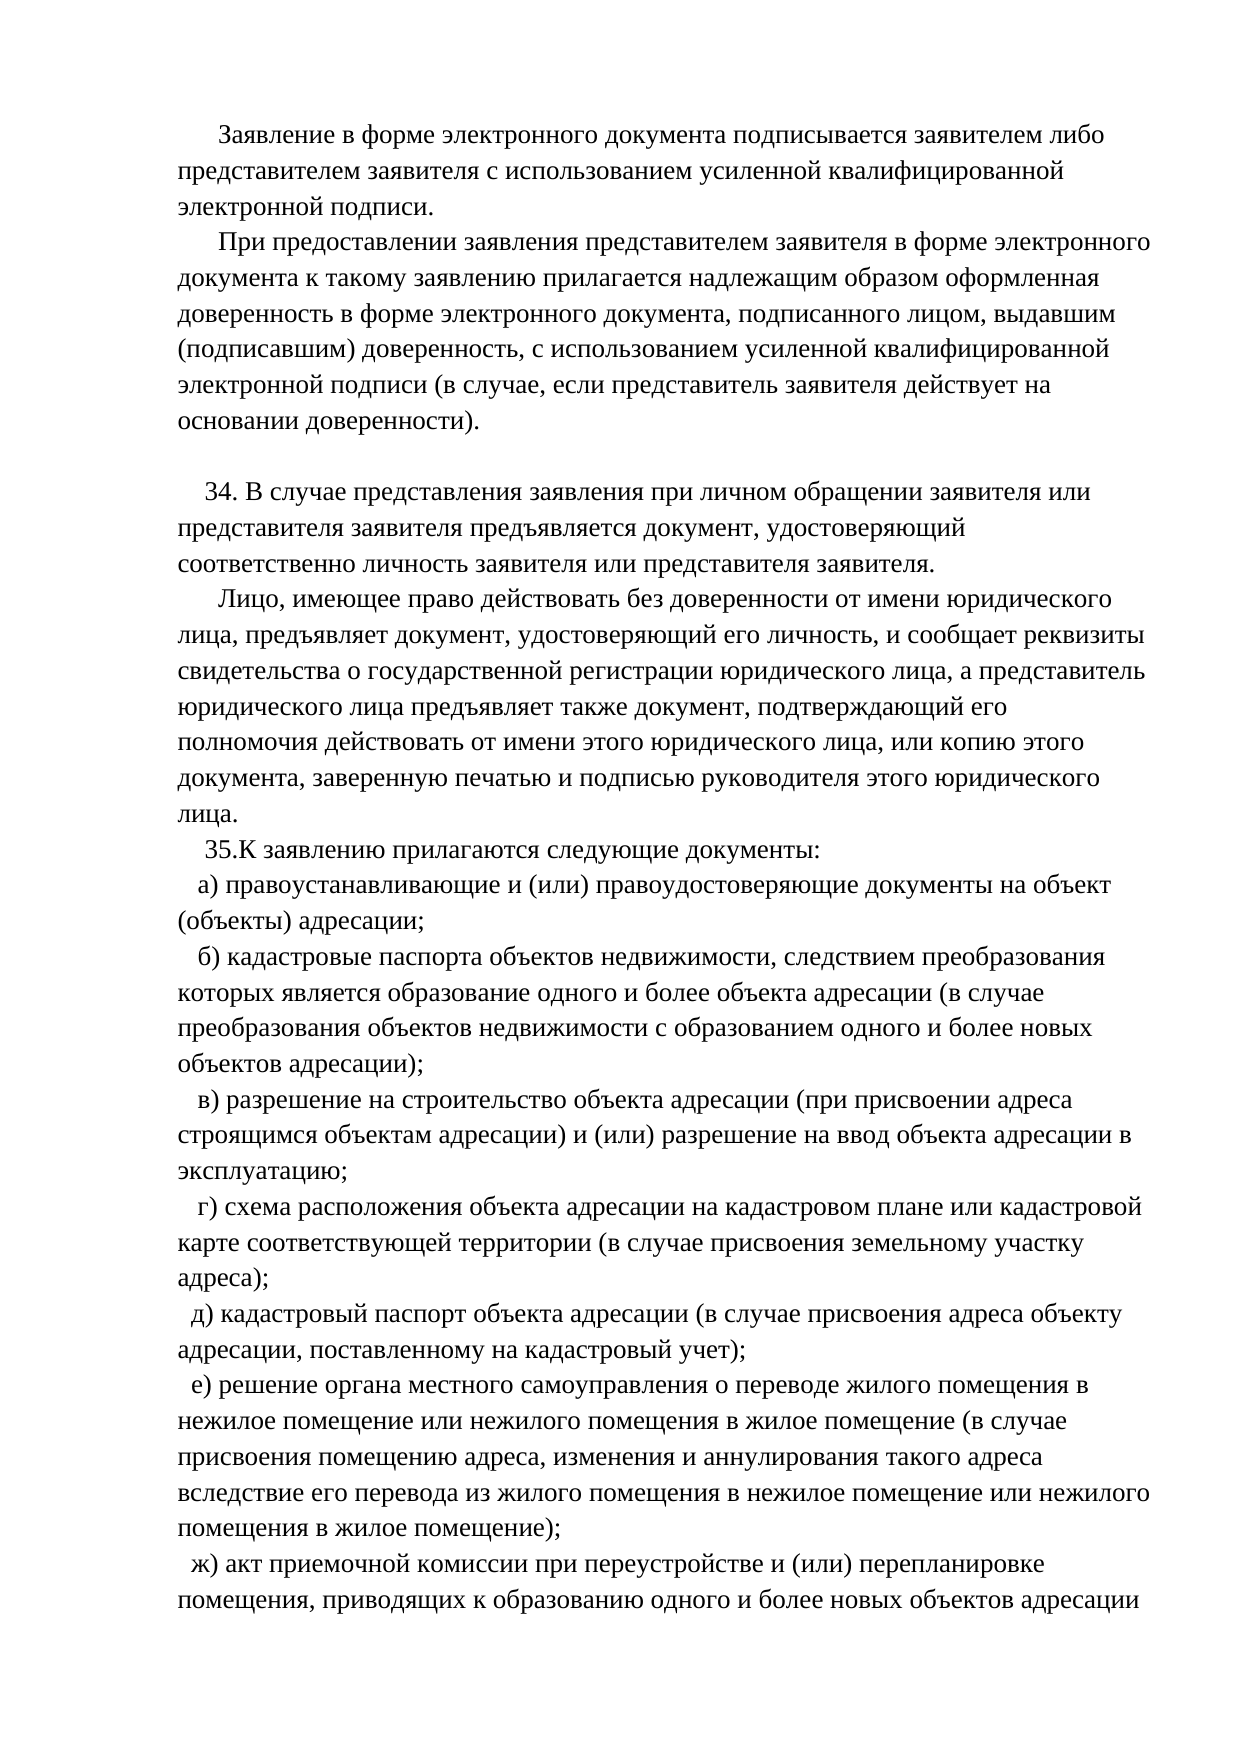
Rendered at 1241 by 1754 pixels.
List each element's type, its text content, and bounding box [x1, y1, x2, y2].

text Заявление в форме электронного документа подписывается заявителем либо представителем заявителя с использованием усиленной квалифицированной электронной подписи. [177, 118, 1152, 221]
text Лицо, имеющее право действовать без доверенности от имени юридического лица, предъявляет документ, удостоверяющий его личность, и сообщает реквизиты свидетельства о государственной регистрации юридического лица, а представитель юридического лица предъявляет также документ, подтверждающий его полномочия действовать от имени этого юридического лица, или копию этого документа, заверенную печатью и подписью руководителя этого юридического лица. [177, 583, 1152, 828]
text е) решение органа местного самоуправления о переводе жилого помещения в нежилое помещение или нежилого помещения в жилое помещение (в случае присвоения помещению адреса, изменения и аннулирования такого адреса вследствие его перевода из жилого помещения в нежилое помещение или нежилого помещения в жилое помещение); [177, 1369, 1152, 1543]
text При предоставлении заявления представителем заявителя в форме электронного документа к такому заявлению прилагается надлежащим образом оформленная доверенность в форме электронного документа, подписанного лицом, выдавшим (подписавшим) доверенность, с использованием усиленной квалифицированной электронной подписи (в случае, если представитель заявителя действует на основании доверенности). [177, 225, 1152, 435]
text 34. В случае представления заявления при личном обращении заявителя или представителя заявителя предъявляется документ, удостоверяющий соответственно личность заявителя или представителя заявителя. [177, 475, 1152, 578]
text г) схема расположения объекта адресации на кадастровом плане или кадастровой карте соответствующей территории (в случае присвоения земельному участку адреса); [177, 1190, 1152, 1293]
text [177, 1547, 1152, 1614]
text д) кадастровый паспорт объекта адресации (в случае присвоения адреса объекту адресации, поставленному на кадастровый учет); [177, 1297, 1152, 1364]
text б) кадастровые паспорта объектов недвижимости, следствием преобразования которых является образование одного и более объекта адресации (в случае преобразования объектов недвижимости с образованием одного и более новых объектов адресации); [177, 940, 1152, 1078]
text в) разрешение на строительство объекта адресации (при присвоении адреса строящимся объектам адресации) и (или) разрешение на ввод объекта адресации в эксплуатацию; [177, 1083, 1152, 1185]
text а) правоустанавливающие и (или) правоудостоверяющие документы на объект (объекты) адресации; [177, 868, 1152, 935]
text 35.К заявлению прилагаются следующие документы: [177, 833, 1152, 864]
